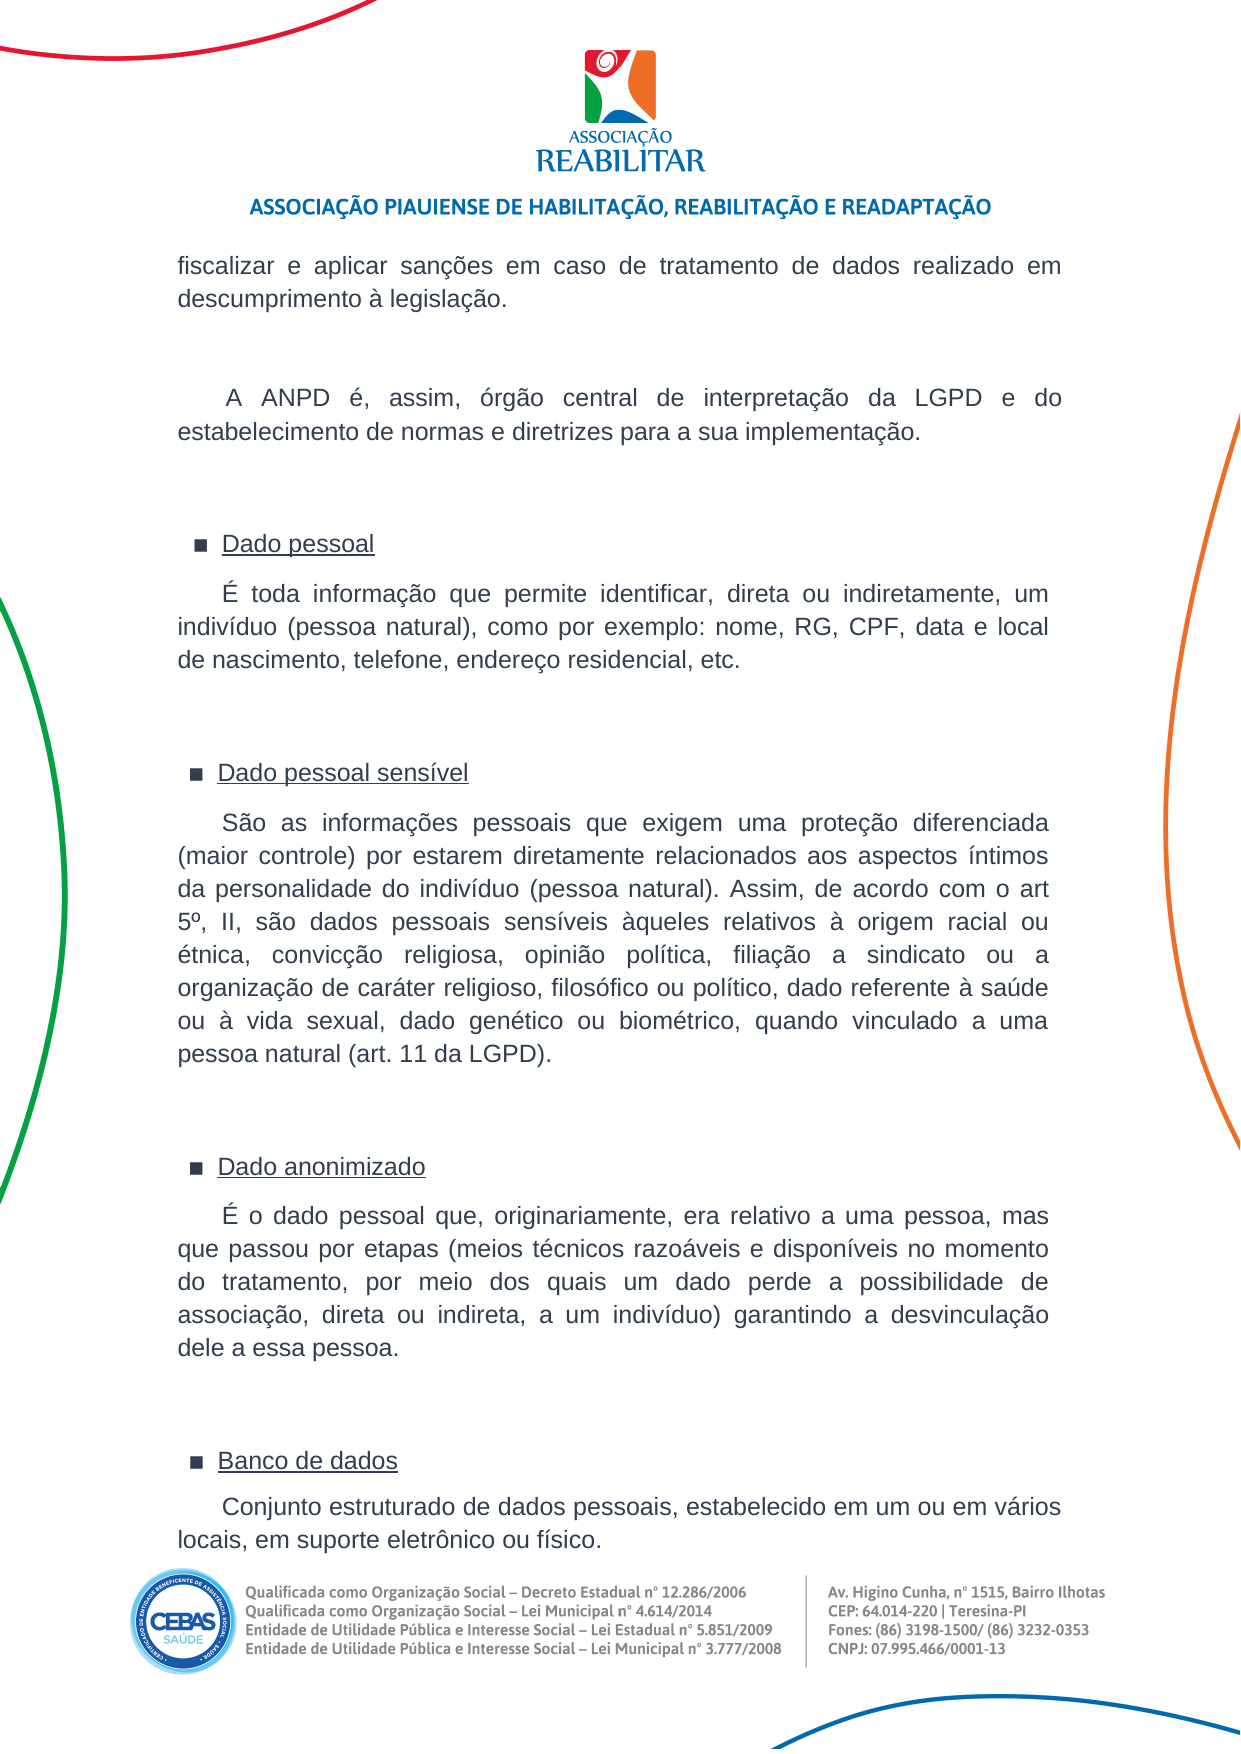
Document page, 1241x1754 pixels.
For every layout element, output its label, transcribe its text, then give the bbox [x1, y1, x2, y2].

list Banco de dados [188, 1433, 1063, 1484]
picture [0, 0, 1241, 1749]
text É o dado pessoal que, originariamente, era relativo a uma pessoa, mas que passou por etapas (meios técnicos razoáveis e disponíveis no momento do tratamento, por meio dos quais um dado perde a possibilidade de associação, direta ou indireta, a um indivíduo) garantindo a desvinculação dele a essa pessoa. [177, 1201, 1051, 1362]
list Dado pessoal sensível [188, 744, 1063, 796]
text Conjunto estruturado de dados pessoais, estabelecido em um ou em vários locais, em suporte eletrônico ou físico. [177, 1492, 1063, 1553]
text São as informações pessoais que exigem uma proteção diferenciada (maior controle) por estarem diretamente relacionados aos aspectos íntimos da personalidade do indivíduo (pessoa natural). Assim, de acordo com o art 5º, II, são dados pessoais sensíveis àqueles relativos à origem racial ou étnica, convicção religiosa, opinião política, filiação a sindicato ou a organização de caráter religioso, filosófico ou político, dado referente à saúde ou à vida sexual, dado genético ou biométrico, quando vinculado a uma pessoa natural (art. 11 da LGPD). [177, 808, 1050, 1068]
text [177, 251, 1063, 313]
list Dado anonimizado [188, 1138, 1063, 1189]
text É toda informação que permite identificar, direta ou indiretamente, um indivíduo (pessoa natural), como por exemplo: nome, RG, CPF, data e local de nascimento, telefone, endereço residencial, etc. [177, 579, 1050, 674]
text A ANPD é, assim, órgão central de interpretação da LGPD e do estabelecimento de normas e diretrizes para a sua implementação. [177, 383, 1063, 445]
list Dado pessoal [177, 516, 1063, 567]
